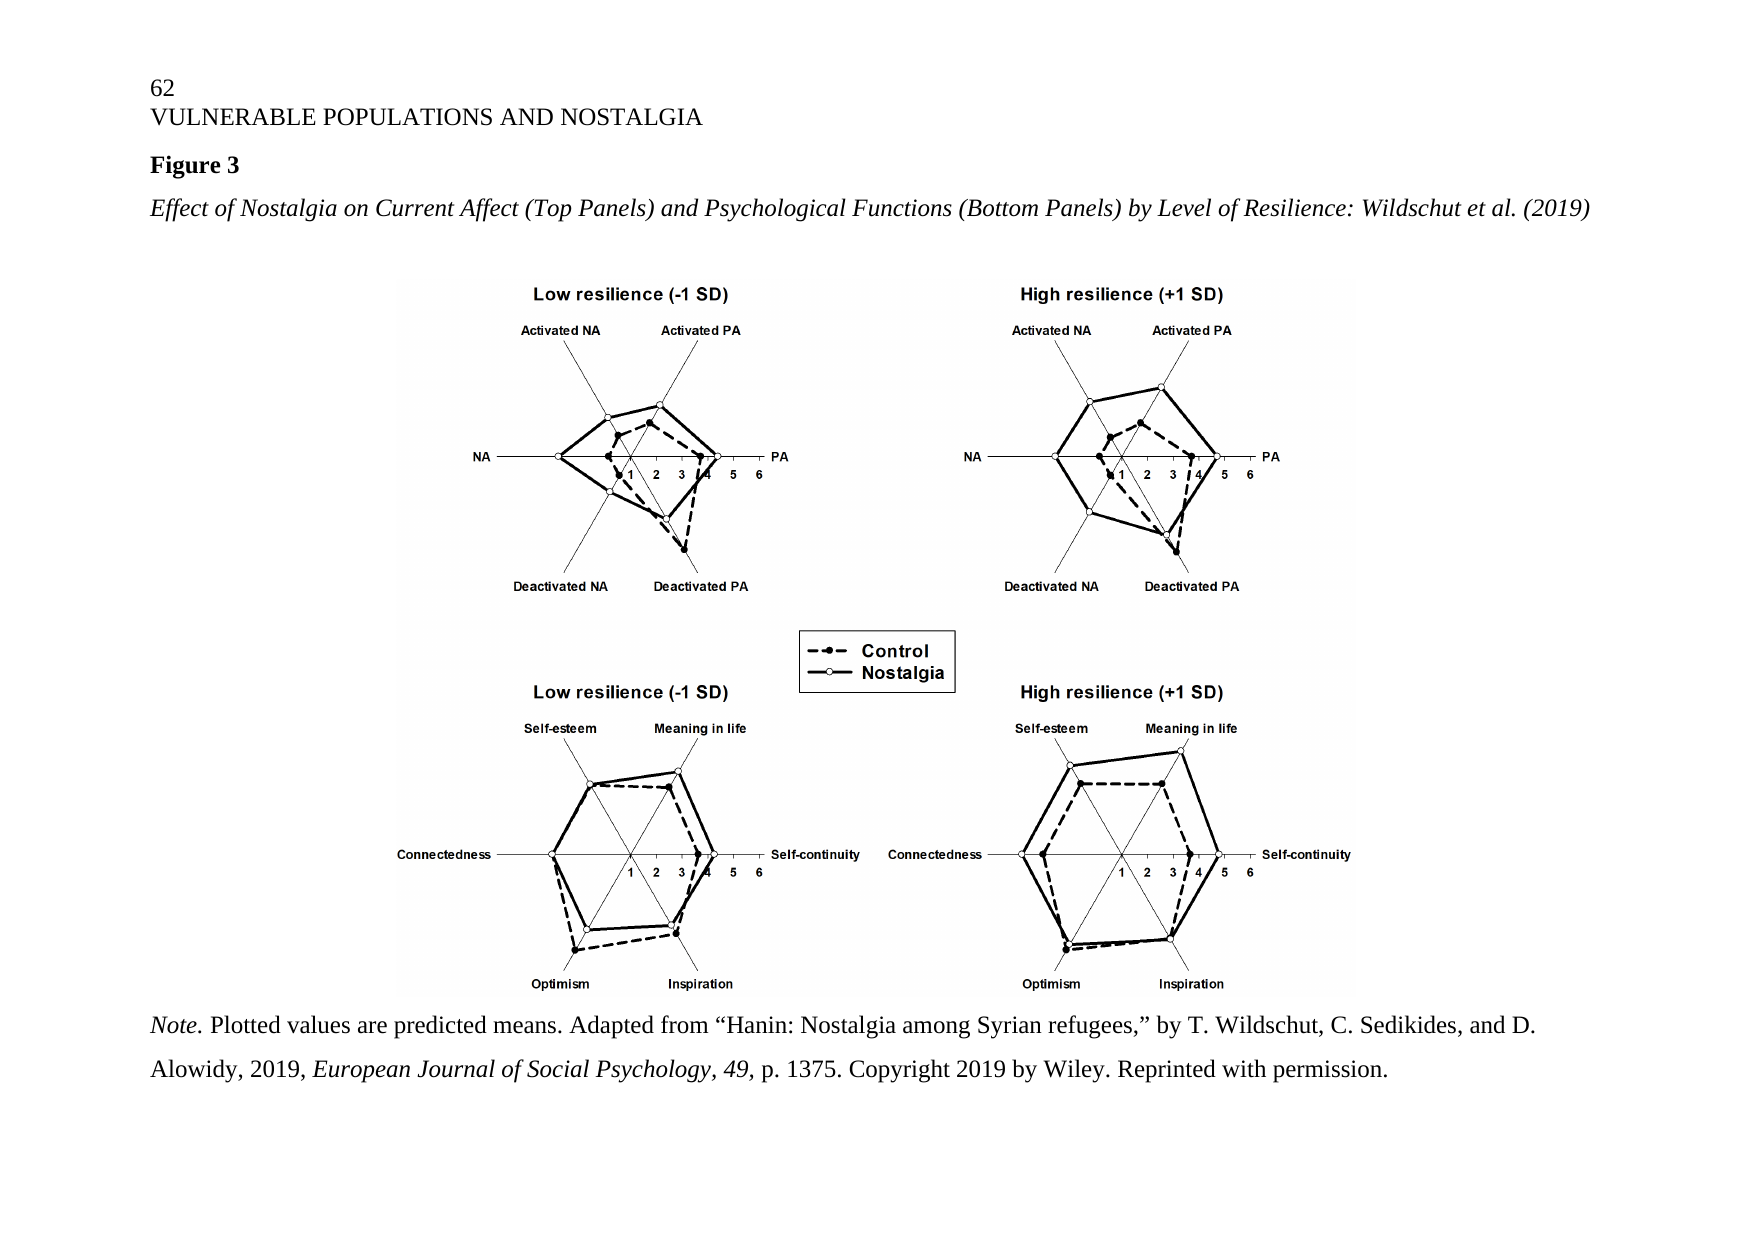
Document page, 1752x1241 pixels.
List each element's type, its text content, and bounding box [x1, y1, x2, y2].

picture [396, 279, 1356, 997]
text Note. Plotted values are predicted means. Adapted from “Hanin: Nostalgia among Syrian refugees,” by T. Wildschut, C. Sedikides, and D. Alowidy, 2019, European Journal of Social Psychology, 49, p. 1375. Copyright 2019 by Wiley. Reprinted with permission. [150, 1011, 1602, 1082]
text Effect of Nostalgia on Current Affect (Top Panels) and Psychological Functions (Bottom Panels) by Level of Resilience: Wildschut et al. (2019) [150, 193, 1602, 222]
text Figure 3 [150, 150, 1602, 179]
